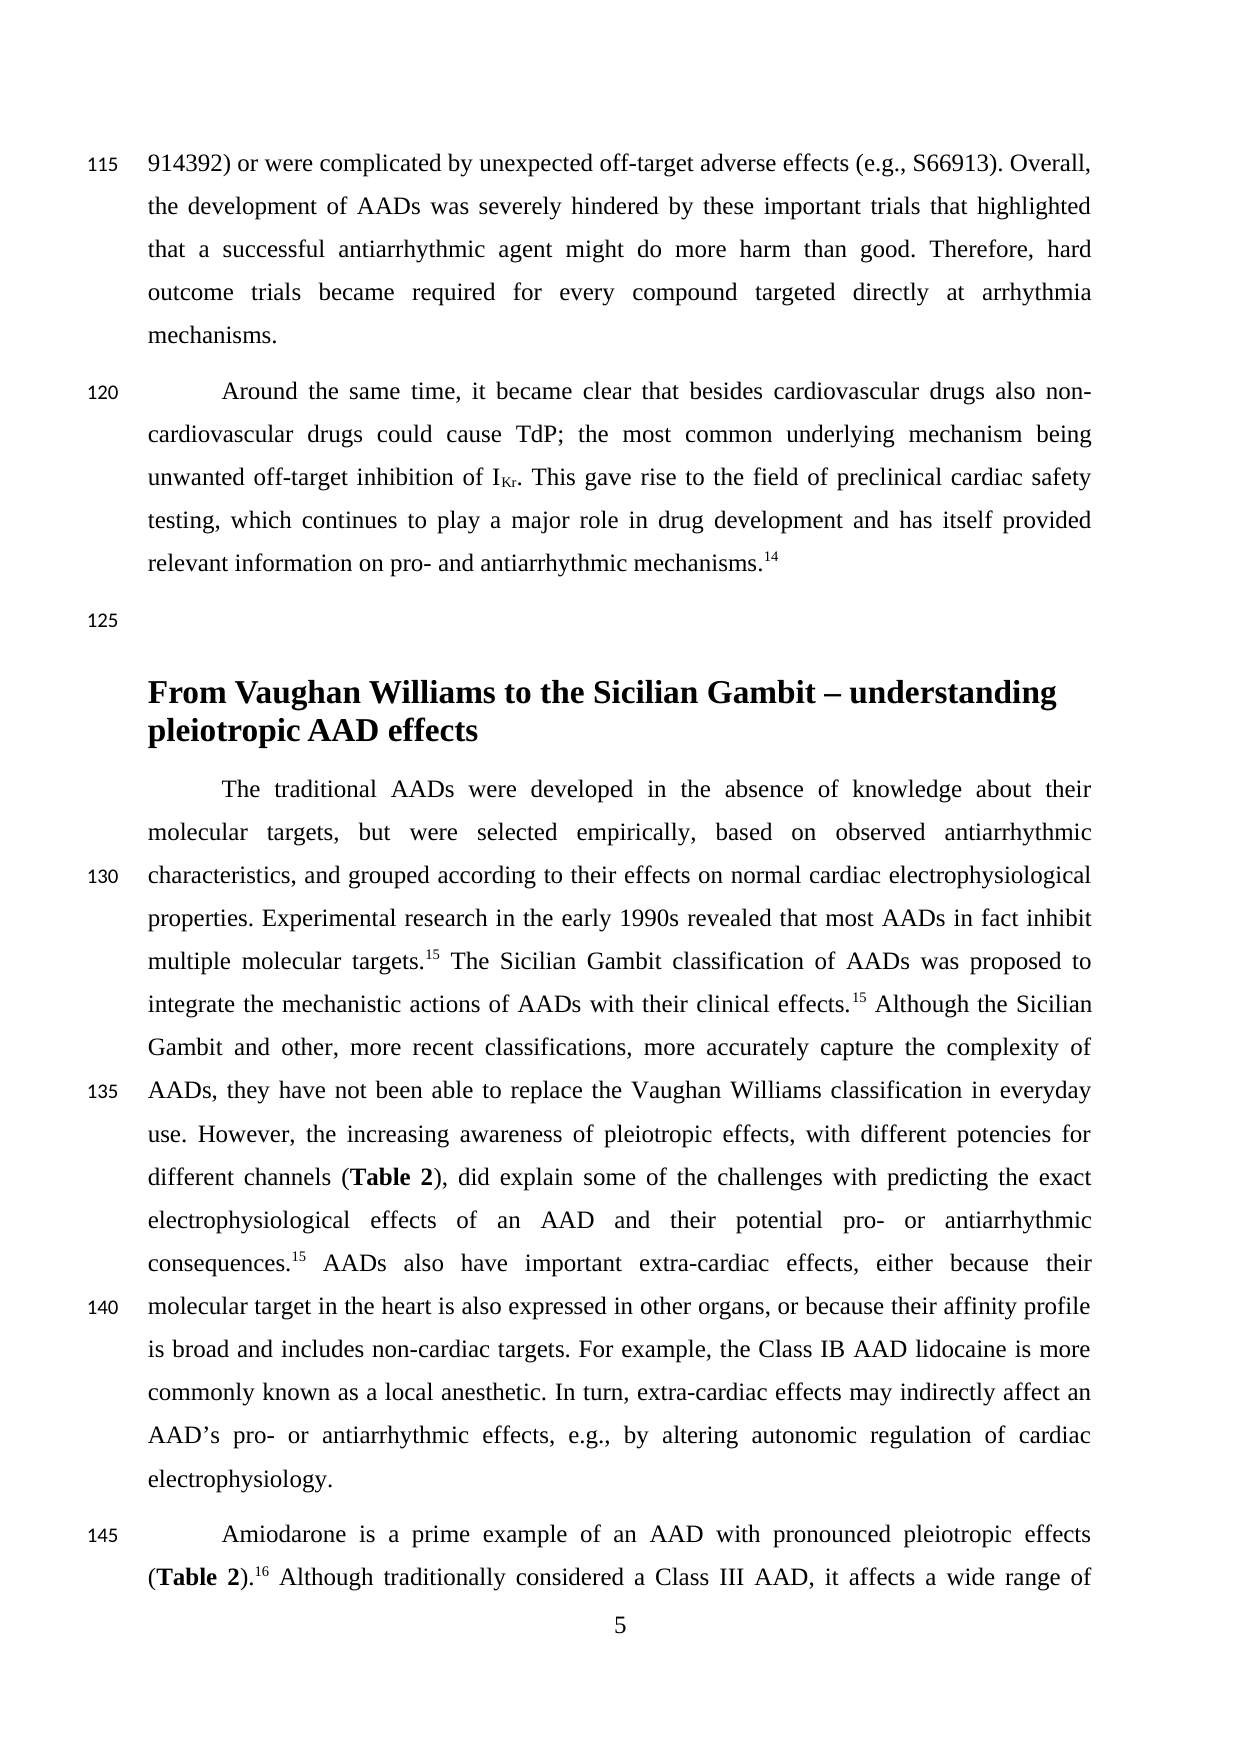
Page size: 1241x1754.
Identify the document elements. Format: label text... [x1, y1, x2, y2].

subtitle From Vaughan Williams to the Sicilian Gambit – understanding pleiotropic AAD effects [148, 672, 1092, 749]
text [148, 1519, 1092, 1591]
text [148, 148, 1092, 349]
text The traditional AADs were developed in the absence of knowledge about their molecular targets, but were selected empirically, based on observed antiarrhythmic characteristics, and grouped according to their effects on normal cardiac electrophysiological properties. Experimental research in the early 1990s revealed that most AADs in fact inhibit multiple molecular targets.15 The Sicilian Gambit classification of AADs was proposed to integrate the mechanistic actions of AADs with their clinical effects.15 Although the Sicilian Gambit and other, more recent classifications, more accurately capture the complexity of AADs, they have not been able to replace the Vaughan Williams classification in everyday use. However, the increasing awareness of pleiotropic effects, with different potencies for different channels (Table 2), did explain some of the challenges with predicting the exact electrophysiological effects of an AAD and their potential pro- or antiarrhythmic consequences.15 AADs also have important extra-cardiac effects, either because their molecular target in the heart is also expressed in other organs, or because their affinity profile is broad and includes non-cardiac targets. For example, the Class IB AAD lidocaine is more commonly known as a local anesthetic. In turn, extra-cardiac effects may indirectly affect an AAD’s pro- or antiarrhythmic effects, e.g., by altering autonomic regulation of cardiac electrophysiology. [148, 774, 1092, 1492]
text Around the same time, it became clear that besides cardiovascular drugs also non-cardiovascular drugs could cause TdP; the most common underlying mechanism being unwanted off-target inhibition of IKr. This gave rise to the field of preclinical cardiac safety testing, which continues to play a major role in drug development and has itself provided relevant information on pro- and antiarrhythmic mechanisms.14 [148, 376, 1092, 577]
